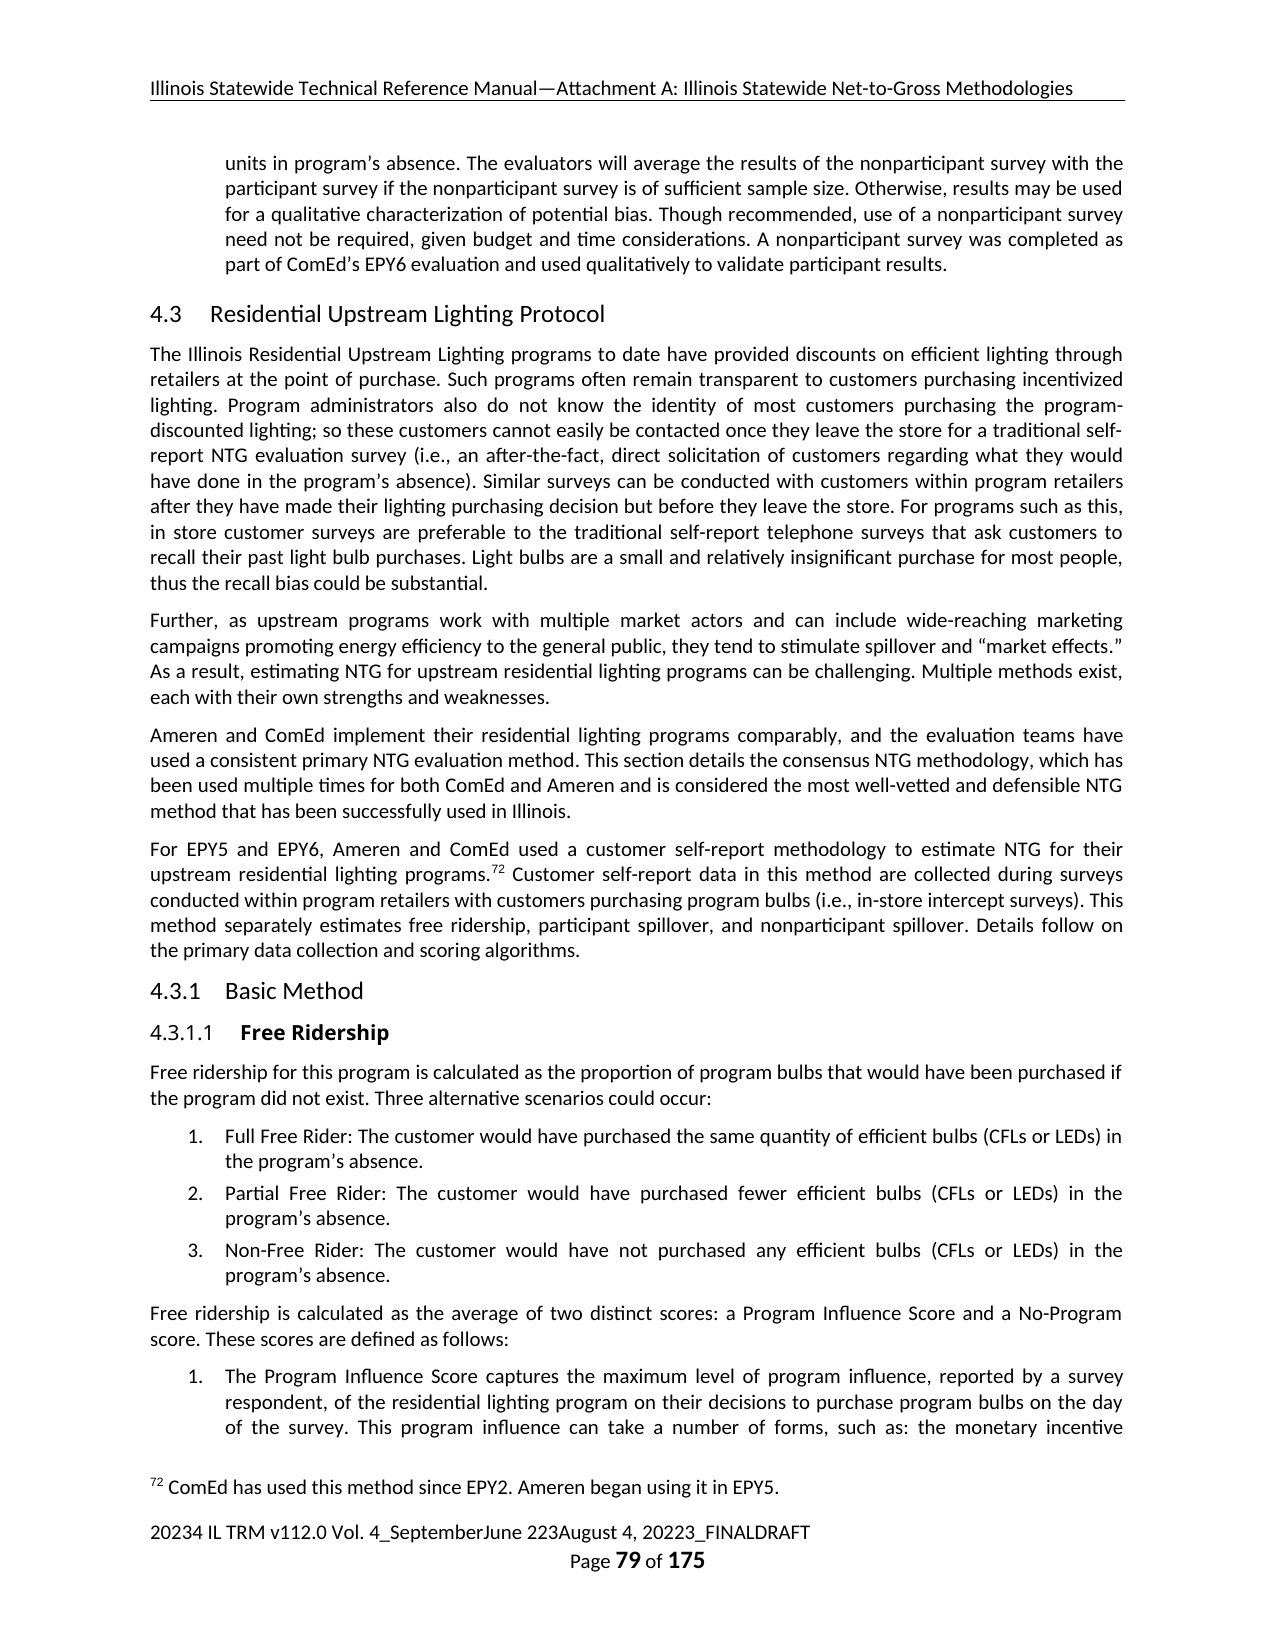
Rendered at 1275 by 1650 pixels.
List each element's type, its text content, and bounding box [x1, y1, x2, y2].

subtitle Residential Upstream Lighting Protocol [150, 298, 1125, 328]
text For EPY5 and EPY6, Ameren and ComEd used a customer self-report methodology to estimate NTG for their upstream residential lighting programs. Customer self-report data in this method are collected during surveys conducted within program retailers with customers purchasing program bulbs (i.e., in-store intercept surveys). This method separately estimates free ridership, participant spillover, and nonparticipant spillover. Details follow on the primary data collection and scoring algorithms. [150, 836, 1125, 963]
text Free ridership for this program is calculated as the proportion of program bulbs that would have been purchased if the program did not exist. Three alternative scenarios could occur: [150, 1059, 1125, 1110]
list Non-Free Rider: The customer would have not purchased any efficient bulbs (CFLs or LEDs) in the program’s absence. [187, 1237, 1125, 1288]
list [187, 1364, 1125, 1440]
text Free ridership is calculated as the average of two distinct scores: a Program Influence Score and a No-Program score. These scores are defined as follows: [150, 1300, 1125, 1351]
subtitle Free Ridership [150, 1018, 1125, 1047]
list Partial Free Rider: The customer would have purchased fewer efficient bulbs (CFLs or LEDs) in the program’s absence. [187, 1180, 1125, 1231]
subtitle Basic Method [150, 976, 1125, 1006]
text The Illinois Residential Upstream Lighting programs to date have provided discounts on efficient lighting through retailers at the point of purchase. Such programs often remain transparent to customers purchasing incentivized lighting. Program administrators also do not know the identity of most customers purchasing the program-discounted lighting; so these customers cannot easily be contacted once they leave the store for a traditional self-report NTG evaluation survey (i.e., an after-the-fact, direct solicitation of customers regarding what they would have done in the program’s absence). Similar surveys can be conducted with customers within program retailers after they have made their lighting purchasing decision but before they leave the store. For programs such as this, in store customer surveys are preferable to the traditional self-report telephone surveys that ask customers to recall their past light bulb purchases. Light bulbs are a small and relatively insignificant purchase for most people, thus the recall bias could be substantial. [150, 341, 1125, 595]
text Ameren and ComEd implement their residential lighting programs comparably, and the evaluation teams have used a consistent primary NTG evaluation method. This section details the consensus NTG methodology, which has been used multiple times for both ComEd and Ameren and is considered the most well-vetted and defensible NTG method that has been successfully used in Illinois. [150, 722, 1125, 823]
list Full Free Rider: The customer would have purchased the same quantity of efficient bulbs (CFLs or LEDs) in the program’s absence. [187, 1123, 1125, 1174]
text Further, as upstream programs work with multiple market actors and can include wide-reaching marketing campaigns promoting energy efficiency to the general public, they tend to stimulate spillover and “market effects.” As a result, estimating NTG for upstream residential lighting programs can be challenging. Multiple methods exist, each with their own strengths and weaknesses. [150, 608, 1125, 709]
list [187, 150, 1125, 277]
